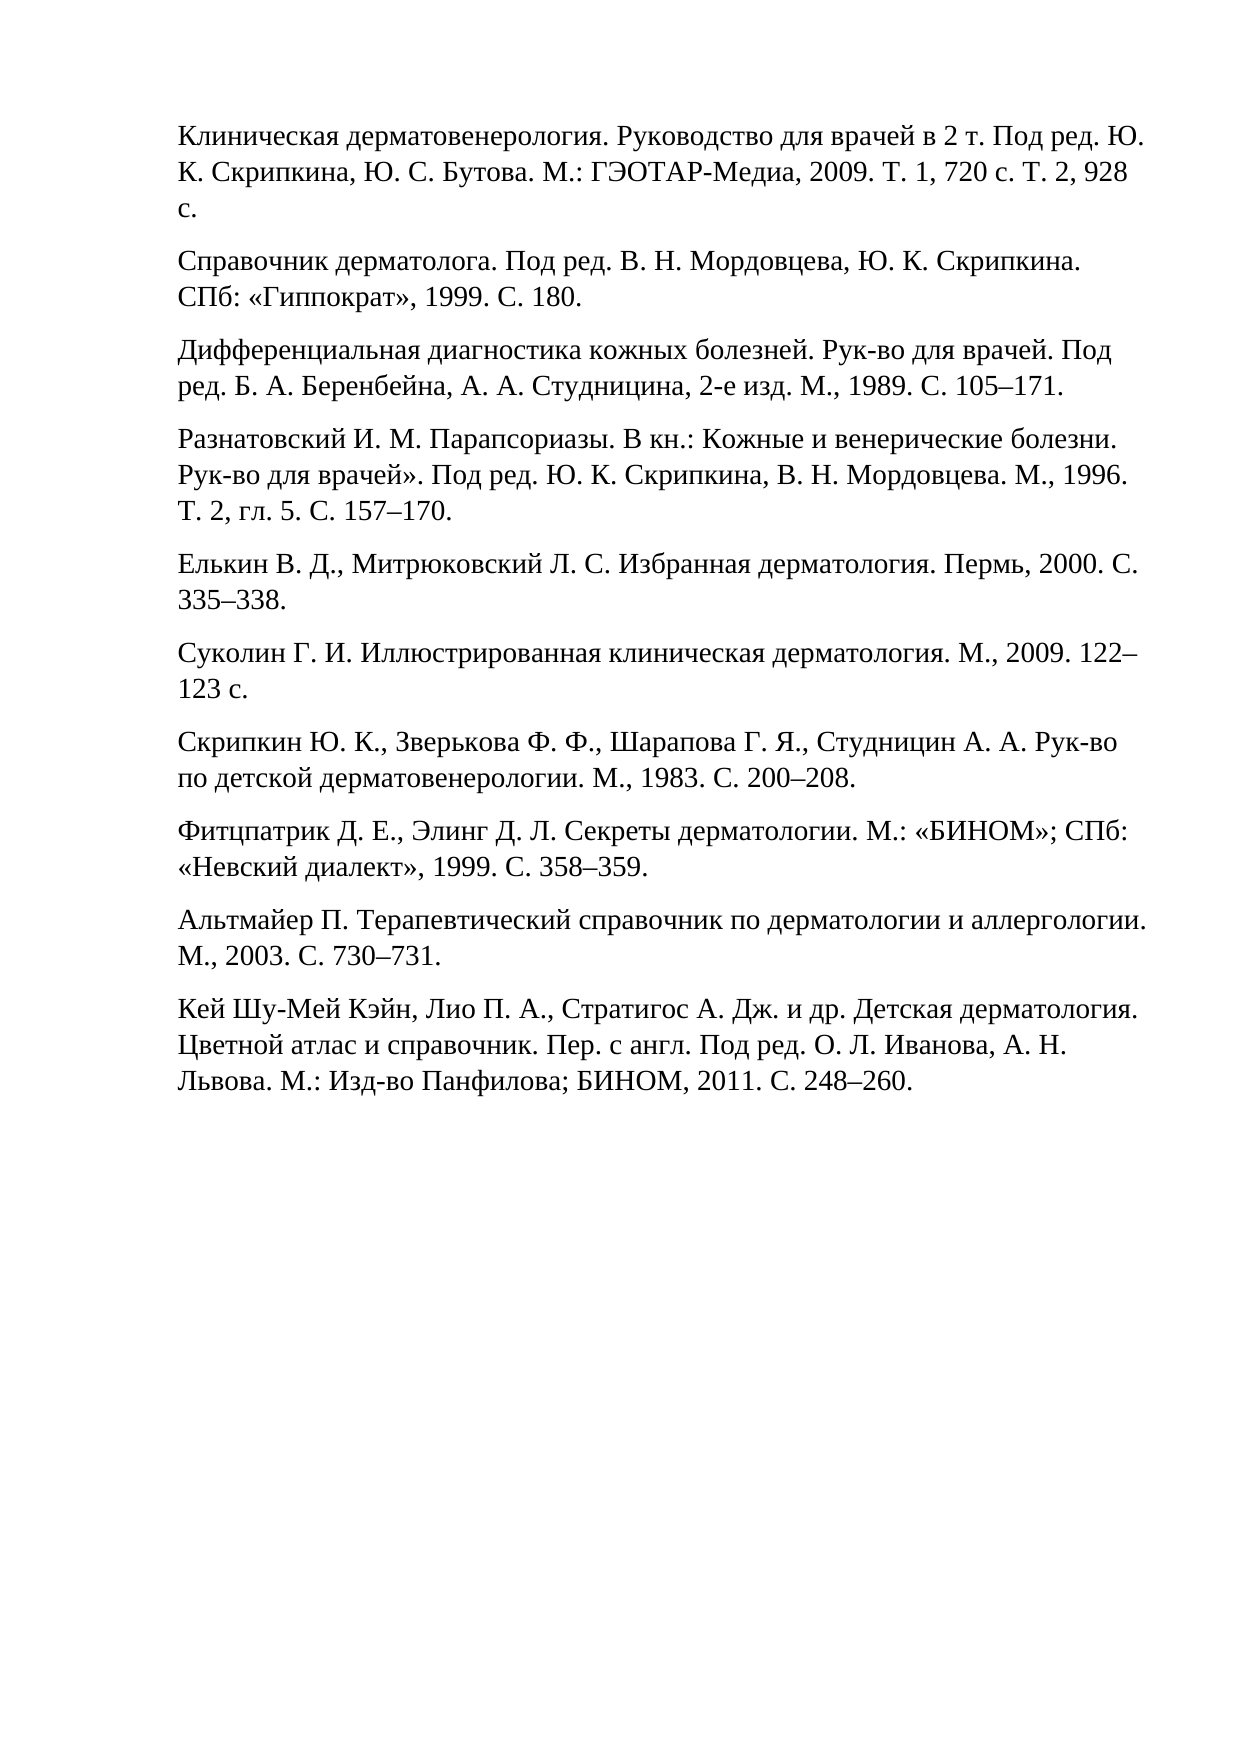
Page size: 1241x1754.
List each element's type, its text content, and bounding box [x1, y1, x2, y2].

text Кей Шу-Мей Кэйн, Лио П. А., Стратигос А. Дж. и др. Детская дерматология. Цветной атлас и справочник. Пер. с англ. Под ред. О. Л. Иванова, А. Н. Львова. М.: Изд-во Панфилова; БИНОМ, 2011. С. 248–260. [177, 991, 1152, 1097]
text Клиническая дерматовенерология. Руководство для врачей в 2 т. Под ред. Ю. К. Скрипкина, Ю. С. Бутова. М.: ГЭОТАР-Медиа, 2009. Т. 1, 720 с. Т. 2, 928 с. [177, 118, 1152, 224]
text Елькин В. Д., Митрюковский Л. С. Избранная дерматология. Пермь, 2000. С. 335–338. [177, 546, 1152, 616]
text Разнатовский И. М. Парапсориазы. В кн.: Кожные и венерические болезни. Рук-во для врачей». Под ред. Ю. К. Скрипкина, В. Н. Мордовцева. М., 1996. Т. 2, гл. 5. С. 157–170. [177, 421, 1152, 527]
text Дифференциальная диагностика кожных болезней. Рук-во для врачей. Под ред. Б. А. Беренбейна, А. А. Студницина, 2-е изд. М., 1989. С. 105–171. [177, 332, 1152, 402]
text Справочник дерматолога. Под ред. В. Н. Мордовцева, Ю. К. Скрипкина. СПб: «Гиппократ», 1999. С. 180. [177, 243, 1152, 313]
text Фитцпатрик Д. Е., Элинг Д. Л. Секреты дерматологии. М.: «БИНОМ»; СПб: «Невский диалект», 1999. С. 358–359. [177, 813, 1152, 883]
text Суколин Г. И. Иллюстрированная клиническая дерматология. М., 2009. 122–123 с. [177, 635, 1152, 705]
text Скрипкин Ю. К., Зверькова Ф. Ф., Шарапова Г. Я., Студницин А. А. Рук-во по детской дерматовенерологии. М., 1983. С. 200–208. [177, 724, 1152, 794]
text Альтмайер П. Терапевтический справочник по дерматологии и аллергологии. М., 2003. С. 730–731. [177, 902, 1152, 972]
